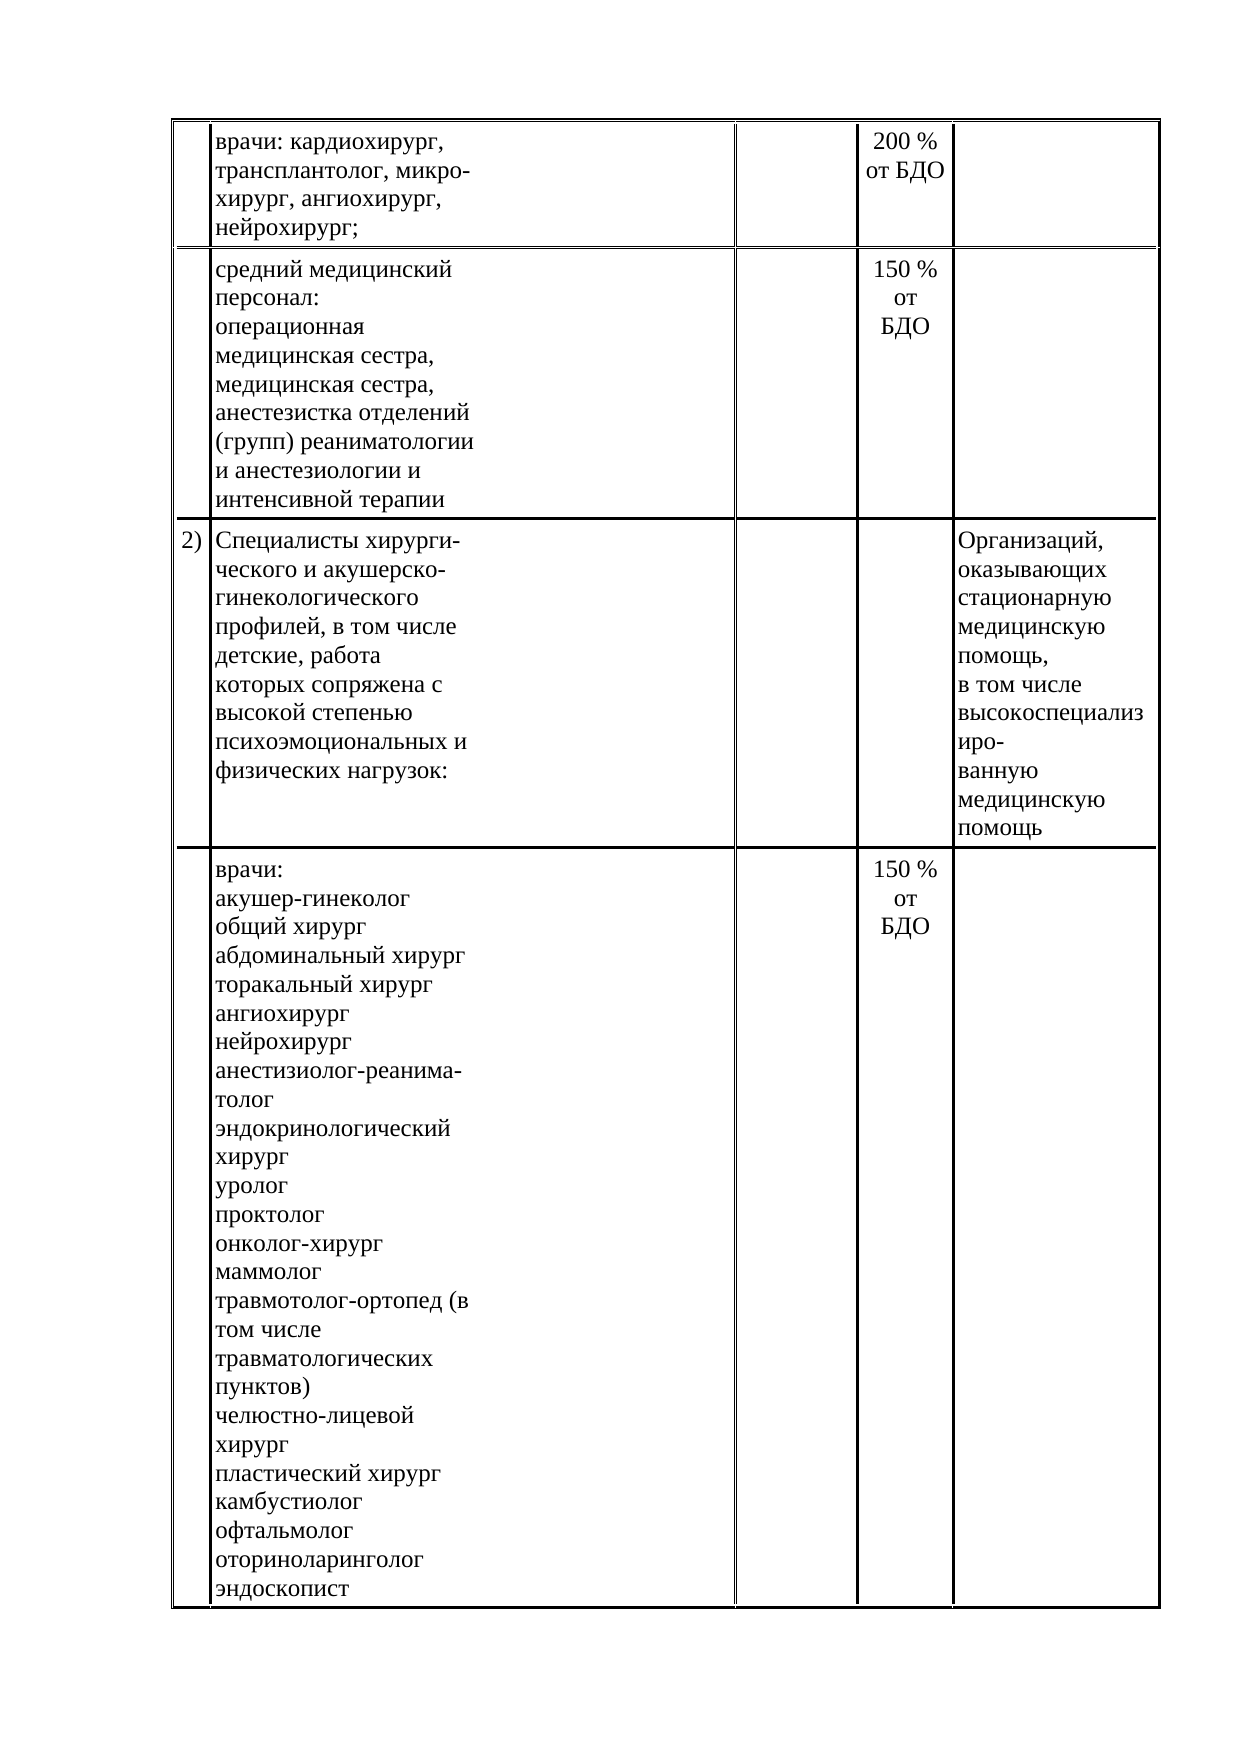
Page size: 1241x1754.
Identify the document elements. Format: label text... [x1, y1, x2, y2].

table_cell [210, 849, 736, 1606]
table_cell врачи: кардиохирург, трансплантолог, микро- хирург, ангиохирург, нейрохирург; [210, 122, 736, 246]
table_cell [737, 249, 856, 517]
table_cell [953, 246, 1159, 517]
table_cell [736, 122, 857, 246]
table_cell [174, 846, 210, 1606]
table_cell [737, 520, 856, 846]
table_cell [173, 246, 210, 517]
table_cell [859, 520, 952, 846]
table_cell [953, 122, 1158, 246]
table_cell [736, 849, 857, 1606]
table_cell средний медицинский персонал: операционная медицинская сестра, медицинская сестра, анестезистка отделений (групп) реаниматологии и анестезиологии и интенсивной терапии [212, 249, 734, 517]
table_cell 150 % от БДО [857, 849, 953, 1606]
table_cell 2) [174, 517, 209, 846]
table_cell [953, 846, 1158, 1606]
table_cell [174, 122, 210, 246]
table_cell Организаций, оказывающих стационарную медицинскую помощь, в том числе высокоспециализиро- ванную медицинскую помощь [955, 517, 1158, 846]
table_cell 200 % от БДО [857, 120, 953, 246]
table_cell Специалисты хирурги- ческого и акушерско- гинекологического профилей, в том числе детские, работа которых сопряжена с высокой степенью психоэмоциональных и физических нагрузок: [212, 520, 734, 846]
table_cell 150 % от БДО [859, 249, 952, 517]
